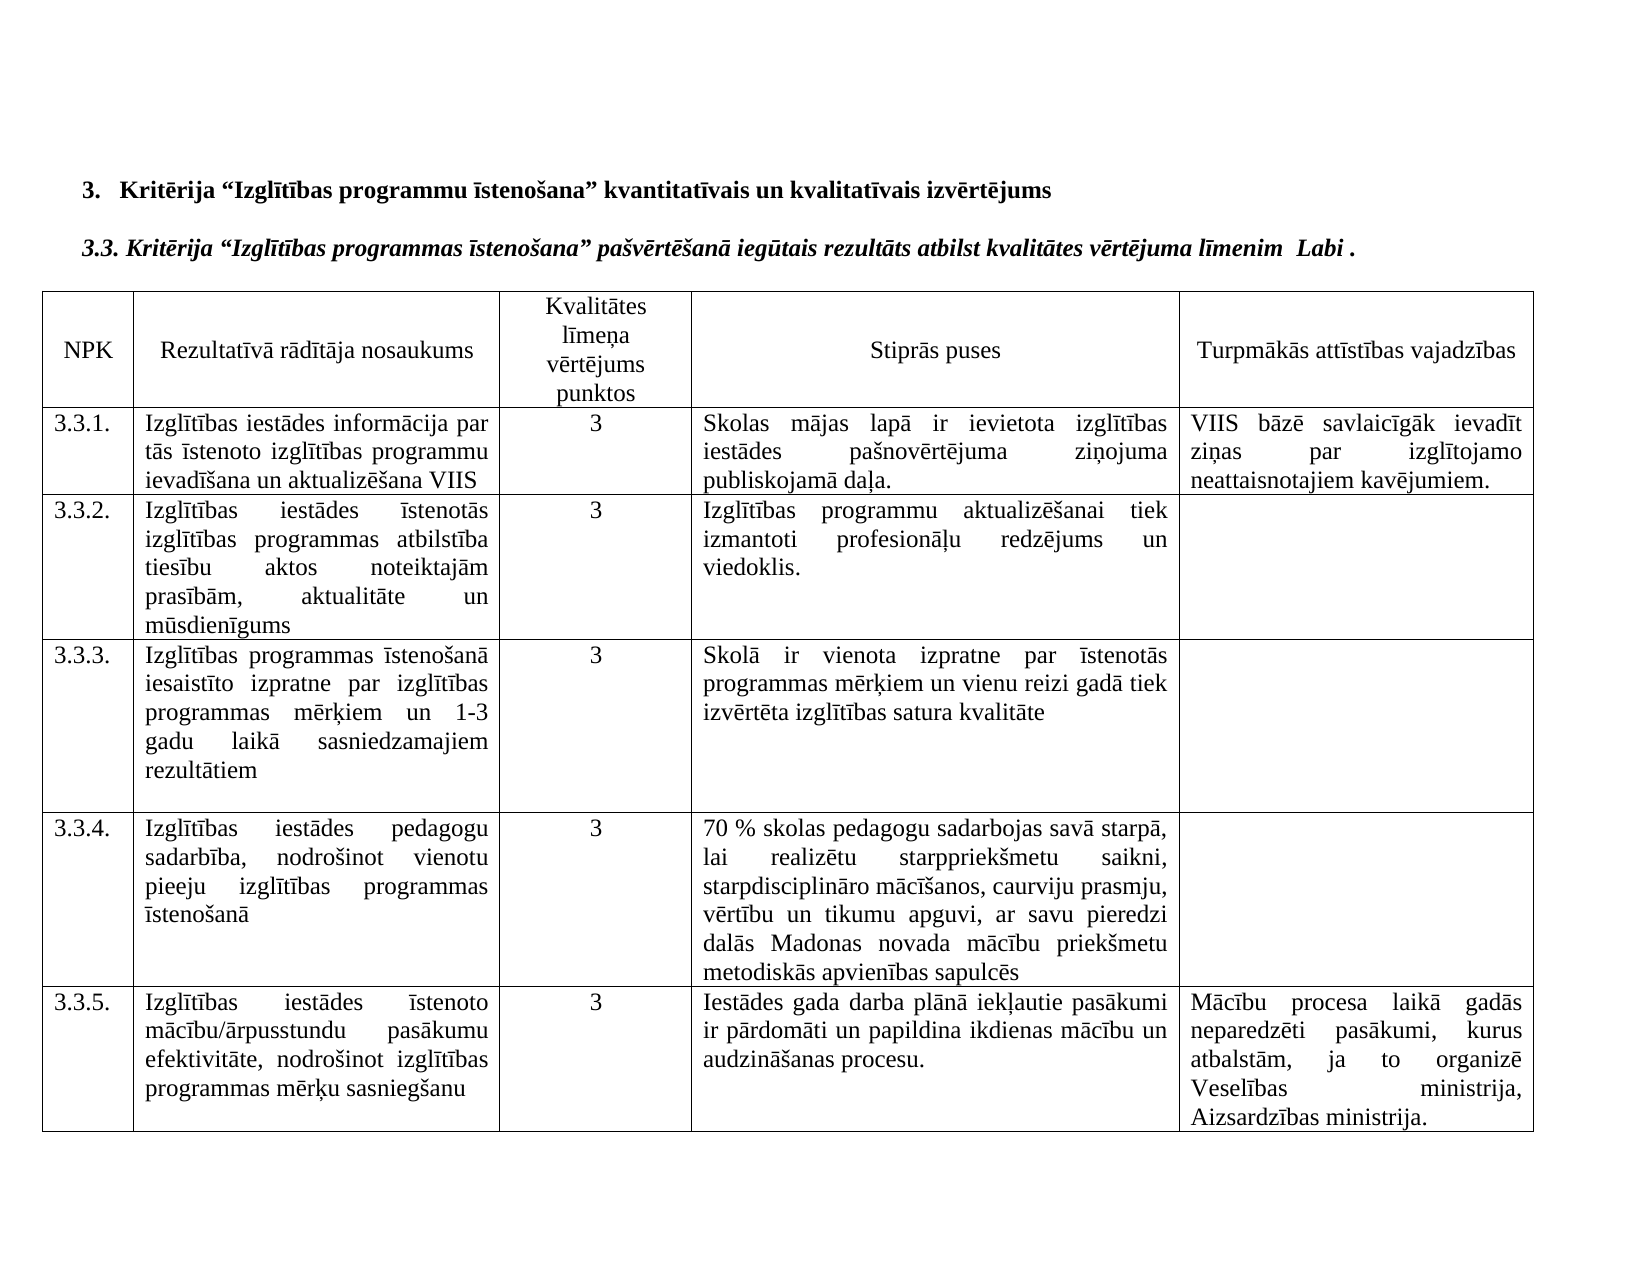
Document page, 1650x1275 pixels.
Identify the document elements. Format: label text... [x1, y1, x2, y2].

table_cell [1180, 495, 1533, 639]
table_cell Izglītības iestādes īstenoto mācību/ārpusstundu pasākumu efektivitāte, nodrošinot izglītības programmas mērķu sasniegšanu [134, 987, 499, 1131]
table_cell 3.3.3. [43, 640, 133, 812]
table_cell VIIS bāzē savlaicīgāk ievadīt ziņas par izglītojamo neattaisnotajiem kavējumiem. [1180, 408, 1533, 494]
table_header Stiprās puses [692, 292, 1179, 407]
table_cell Izglītības iestādes informācija par tās īstenoto izglītības programmu ievadīšana un aktualizēšana VIIS [134, 408, 499, 494]
table_cell 3.3.2. [43, 495, 133, 639]
table_cell 3.3.1. [43, 408, 133, 494]
table_cell Izglītības programmas īstenošanā iesaistīto izpratne par izglītības programmas mērķiem un 1-3 gadu laikā sasniedzamajiem rezultātiem [134, 640, 499, 812]
table_cell [1180, 640, 1533, 812]
table_header Rezultatīvā rādītāja nosaukums [134, 292, 499, 407]
table_cell Skolas mājas lapā ir ievietota izglītības iestādes pašnovērtējuma ziņojuma publiskojamā daļa. [692, 408, 1179, 494]
table_header Turpmākās attīstības vajadzības [1180, 292, 1533, 407]
list Kritērija “Izglītības programmu īstenošana” kvantitatīvais un kvalitatīvais izvērtējums [82, 176, 1532, 204]
text 3.3. Kritērija “Izglītības programmas īstenošana” pašvērtēšanā iegūtais rezultāts atbilst kvalitātes vērtējuma līmenim Labi . [82, 233, 1532, 262]
table_cell Iestādes gada darba plānā iekļautie pasākumi ir pārdomāti un papildina ikdienas mācību un audzināšanas procesu. [692, 987, 1179, 1131]
table_header Kvalitātes līmeņa vērtējums punktos [500, 292, 691, 407]
table_cell 3 [500, 495, 691, 639]
table_cell Mācību procesa laikā gadās neparedzēti pasākumi, kurus atbalstām, ja to organizē Veselības ministrija, Aizsardzības ministrija. [1180, 987, 1533, 1131]
table_cell 3 [500, 408, 691, 494]
table_cell Izglītības iestādes pedagogu sadarbība, nodrošinot vienotu pieeju izglītības programmas īstenošanā [134, 813, 499, 986]
table_cell 3 [500, 640, 691, 812]
table_cell Izglītības iestādes īstenotās izglītības programmas atbilstība tiesību aktos noteiktajām prasībām, aktualitāte un mūsdienīgums [134, 495, 499, 639]
table_cell [1180, 813, 1533, 986]
table_cell Izglītības programmu aktualizēšanai tiek izmantoti profesionāļu redzējums un viedoklis. [692, 495, 1179, 639]
table_cell 3 [500, 987, 691, 1131]
table_cell 3.3.4. [43, 813, 133, 986]
table_cell Skolā ir vienota izpratne par īstenotās programmas mērķiem un vienu reizi gadā tiek izvērtēta izglītības satura kvalitāte [692, 640, 1179, 812]
table_cell 70 % skolas pedagogu sadarbojas savā starpā, lai realizētu starppriekšmetu saikni, starpdisciplināro mācīšanos, caurviju prasmju, vērtību un tikumu apguvi, ar savu pieredzi dalās Madonas novada mācību priekšmetu metodiskās apvienības sapulcēs [692, 813, 1179, 986]
table_header NPK [43, 292, 133, 407]
table_cell 3.3.5. [43, 987, 133, 1131]
table_cell 3 [500, 813, 691, 986]
